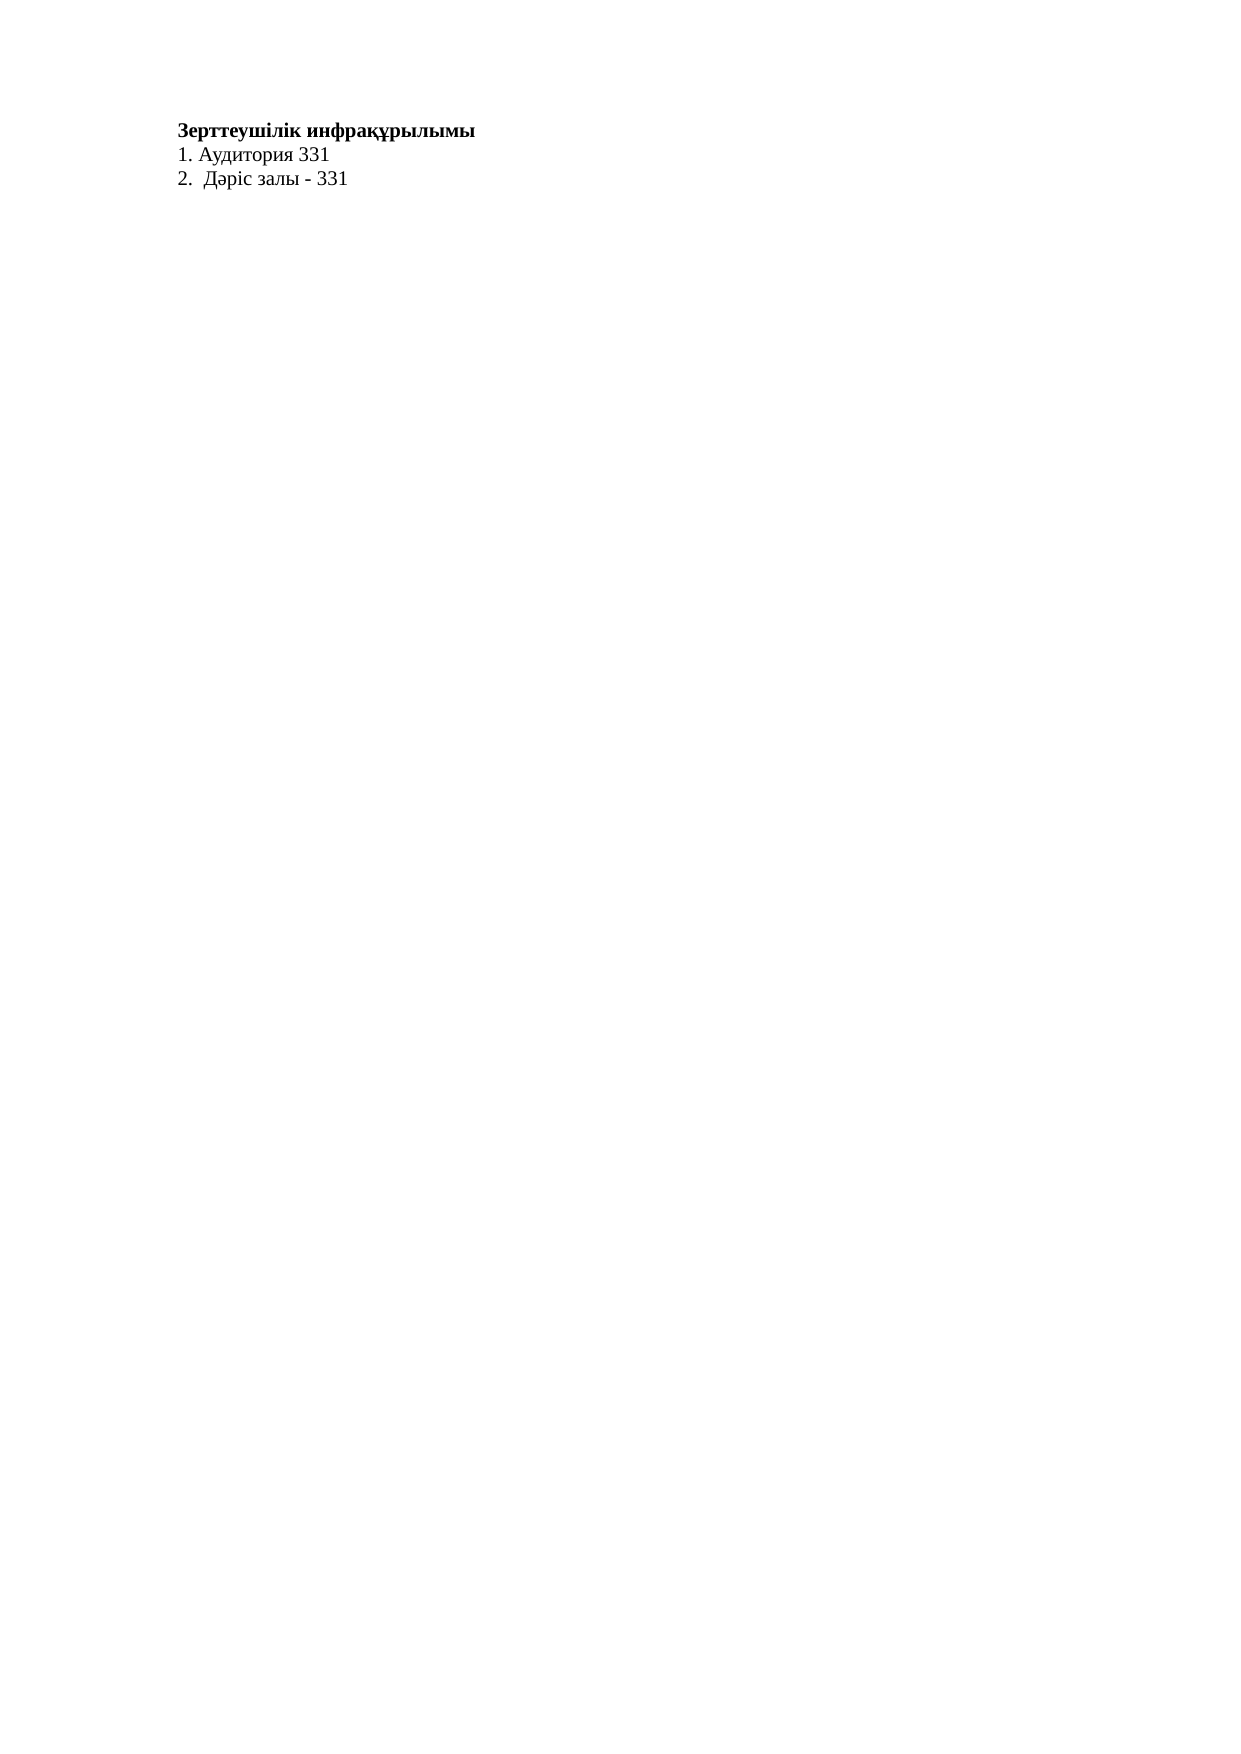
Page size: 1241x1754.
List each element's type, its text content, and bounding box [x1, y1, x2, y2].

list 1. Аудитория 331 [177, 142, 1152, 166]
list Зерттеушілік инфрақұрылымы [177, 118, 1152, 142]
list 2. Дәріс залы - 331 [177, 166, 1152, 190]
